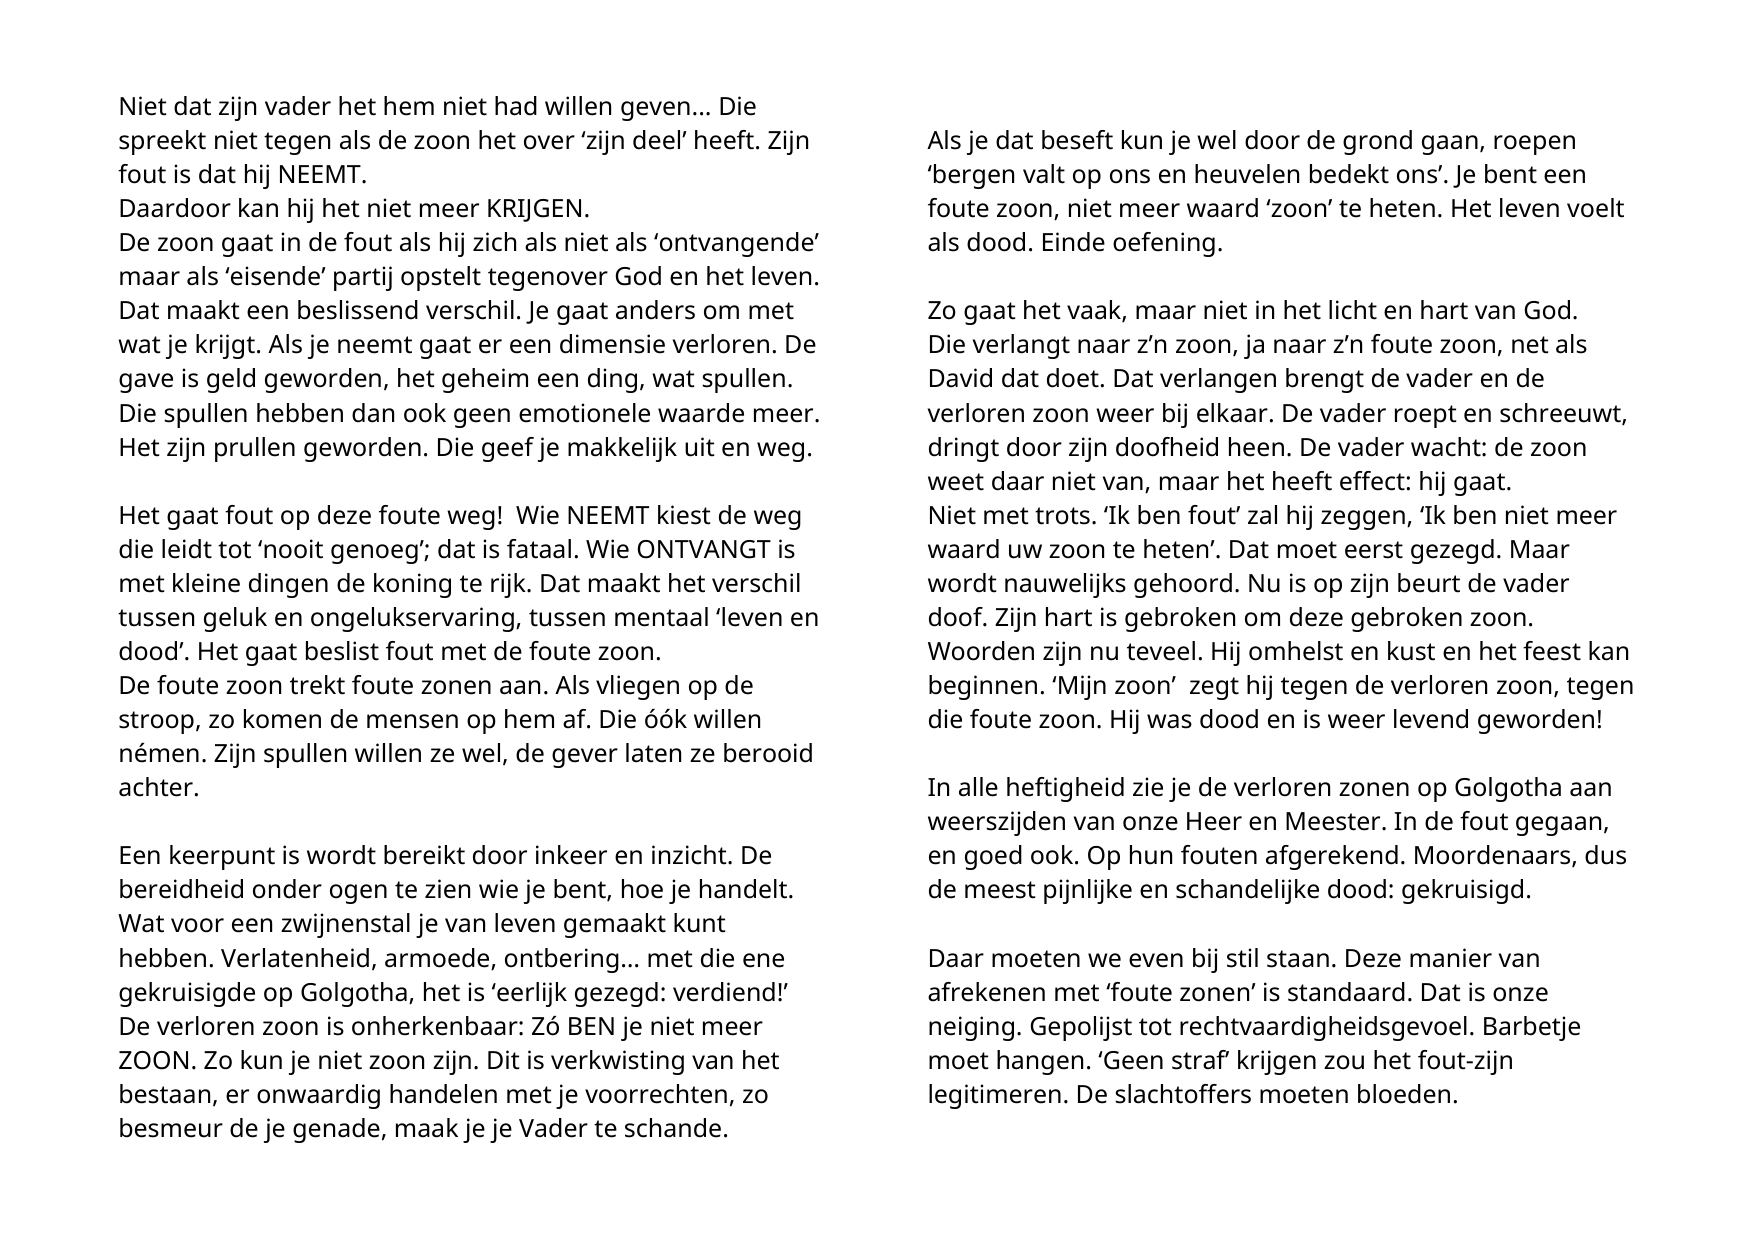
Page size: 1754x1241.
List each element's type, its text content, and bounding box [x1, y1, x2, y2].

text Een keerpunt is wordt bereikt door inkeer en inzicht. De bereidheid onder ogen te zien wie je bent, hoe je handelt. Wat voor een zwijnenstal je van leven gemaakt kunt hebben. Verlatenheid, armoede, ontbering… met die ene gekruisigde op Golgotha, het is ‘eerlijk gezegd: verdiend!’ [118, 838, 827, 1008]
text Dat maakt een beslissend verschil. Je gaat anders om met wat je krijgt. Als je neemt gaat er een dimensie verloren. De gave is geld geworden, het geheim een ding, wat spullen. [118, 293, 827, 395]
text De zoon gaat in de fout als hij zich als niet als ‘ontvangende’ maar als ‘eisende’ partij opstelt tegenover God en het leven. [118, 225, 827, 293]
text die leidt tot ‘nooit genoeg’; dat is fataal. Wie ONTVANGT is met kleine dingen de koning te rijk. Dat maakt het verschil tussen geluk en ongelukservaring, tussen mentaal ‘leven en dood’. Het gaat beslist fout met de foute zoon. [118, 531, 827, 668]
text Die verlangt naar z’n zoon, ja naar z’n foute zoon, net als David dat doet. Dat verlangen brengt de vader en de verloren zoon weer bij elkaar. De vader roept en schreeuwt, dringt door zijn doofheid heen. De vader wacht: de zoon weet daar niet van, maar het heeft effect: hij gaat. [927, 327, 1636, 497]
text Daardoor kan hij het niet meer KRIJGEN. [118, 191, 827, 225]
text Het gaat fout op deze foute weg! Wie NEEMT kiest de weg [118, 497, 827, 531]
text Niet met trots. ‘Ik ben fout’ zal hij zeggen, ‘Ik ben niet meer waard uw zoon te heten’. Dat moet eerst gezegd. Maar wordt nauwelijks gehoord. Nu is op zijn beurt de vader doof. Zijn hart is gebroken om deze gebroken zoon. Woorden zijn nu teveel. Hij omhelst en kust en het feest kan beginnen. ‘Mijn zoon’ zegt hij tegen de verloren zoon, tegen die foute zoon. Hij was dood en is weer levend geworden! [927, 497, 1636, 736]
text De foute zoon trekt foute zonen aan. Als vliegen op de [118, 668, 827, 702]
text Die spullen hebben dan ook geen emotionele waarde meer. Het zijn prullen geworden. Die geef je makkelijk uit en weg. [118, 395, 827, 463]
text De verloren zoon is onherkenbaar: Zó BEN je niet meer ZOON. Zo kun je niet zoon zijn. Dit is verkwisting van het bestaan, er onwaardig handelen met je voorrechten, zo besmeur de je genade, maak je je Vader te schande. [118, 1008, 827, 1144]
text In alle heftigheid zie je de verloren zonen op Golgotha aan weerszijden van onze Heer en Meester. In de fout gegaan, en goed ook. Op hun fouten afgerekend. Moordenaars, dus de meest pijnlijke en schandelijke dood: gekruisigd. [927, 770, 1636, 906]
text Als je dat beseft kun je wel door de grond gaan, roepen ‘bergen valt op ons en heuvelen bedekt ons’. Je bent een foute zoon, niet meer waard ‘zoon’ te heten. Het leven voelt als dood. Einde oefening. [927, 123, 1636, 259]
text stroop, zo komen de mensen op hem af. Die óók willen némen. Zijn spullen willen ze wel, de gever laten ze berooid achter. [118, 702, 827, 804]
text Daar moeten we even bij stil staan. Deze manier van afrekenen met ‘foute zonen’ is standaard. Dat is onze neiging. Gepolijst tot rechtvaardigheidsgevoel. Barbetje moet hangen. ‘Geen straf’ krijgen zou het fout-zijn legitimeren. De slachtoffers moeten bloeden. [927, 940, 1636, 1111]
text Zo gaat het vaak, maar niet in het licht en hart van God. [927, 293, 1636, 327]
